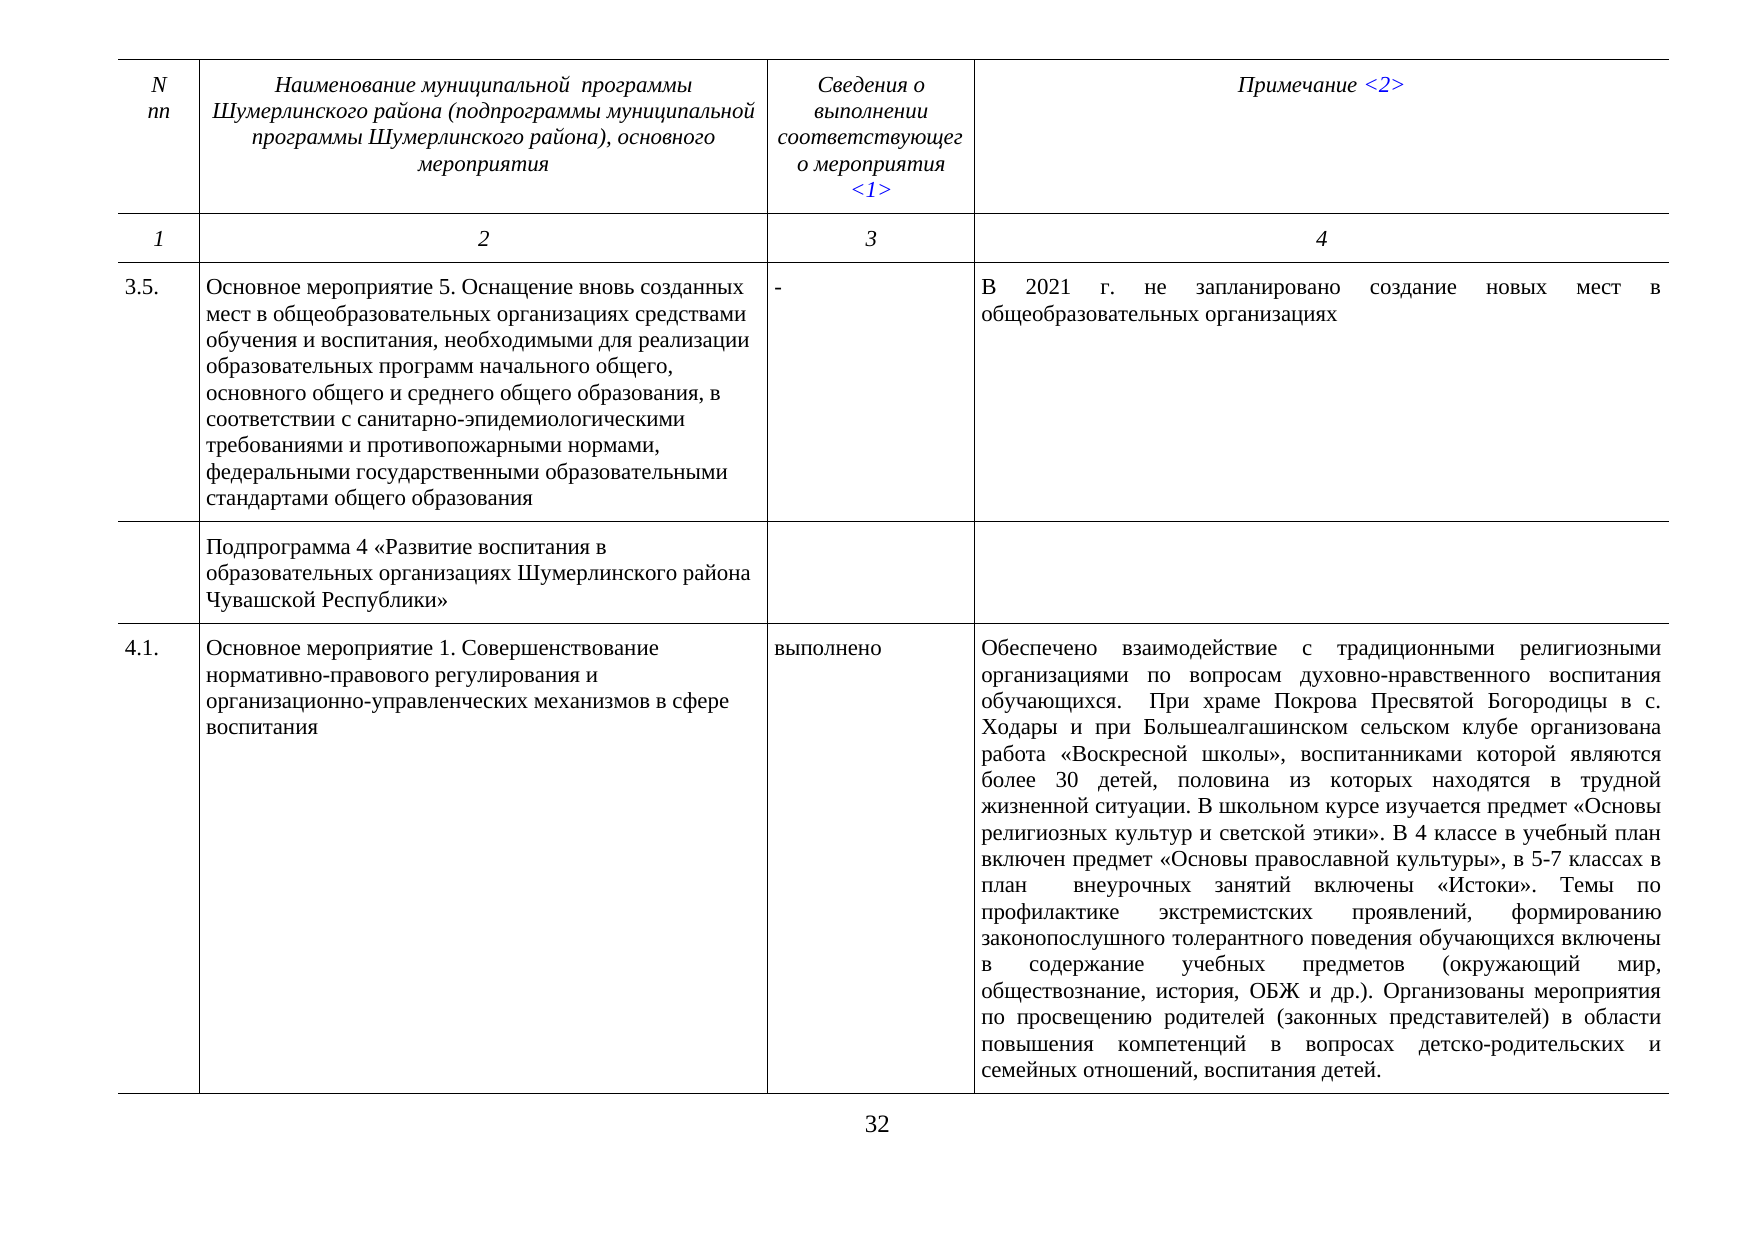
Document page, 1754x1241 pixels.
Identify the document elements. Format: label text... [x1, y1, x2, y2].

table_cell Подпрограмма 4 «Развитие воспитания в образовательных организациях Шумерлинского района Чувашской Республики» [200, 522, 767, 623]
table_cell Основное мероприятие 5. Оснащение вновь созданных мест в общеобразовательных организациях средствами обучения и воспитания, необходимыми для реализации образовательных программ начального общего, основного общего и среднего общего образования, в соответствии с санитарно-эпидемиологическими требованиями и противопожарными нормами, федеральными государственными образовательными стандартами общего образования [200, 263, 767, 521]
table_cell Обеспечено взаимодействие с традиционными религиозными организациями по вопросам духовно-нравственного воспитания обучающихся. При храме Покрова Пресвятой Богородицы в с. Ходары и при Большеалгашинском сельском клубе организована работа «Воскресной школы», воспитанниками которой являются более 30 детей, половина из которых находятся в трудной жизненной ситуации. В школьном курсе изучается предмет «Основы религиозных культур и светской этики». В 4 классе в учебный план включен предмет «Основы православной культуры», в 5-7 классах в план внеурочных занятий включены «Истоки». Темы по профилактике экстремистских проявлений, формированию законопослушного толерантного поведения обучающихся включены в содержание учебных предметов (окружающий мир, обществознание, история, ОБЖ и др.). Организованы мероприятия по просвещению родителей (законных представителей) в области повышения компетенций в вопросах детско-родительских и семейных отношений, воспитания детей. [975, 624, 1668, 1093]
table_cell 2 [200, 214, 767, 262]
table_header Наименование муниципальной программы Шумерлинского района (подпрограммы муниципальной программы Шумерлинского района), основного мероприятия [200, 60, 767, 213]
table_cell 1 [118, 214, 199, 262]
table_cell [768, 522, 974, 623]
table_cell 3.5. [118, 263, 199, 521]
table_cell [975, 522, 1668, 623]
table_header Сведения о выполнении соответствующего мероприятия <1> [768, 60, 974, 213]
table_header Примечание <2> [975, 60, 1668, 213]
table_cell выполнено [768, 624, 974, 1093]
table_cell В 2021 г. не запланировано создание новых мест в общеобразовательных организациях [975, 263, 1668, 521]
table_cell 4 [975, 214, 1668, 262]
table_cell - [768, 263, 974, 521]
table_cell Основное мероприятие 1. Совершенствование нормативно-правового регулирования и организационно-управленческих механизмов в сфере воспитания [200, 624, 767, 1093]
table_cell [118, 522, 199, 623]
table_header N пп [118, 60, 199, 213]
table_cell 3 [768, 214, 974, 262]
table_cell 4.1. [118, 624, 199, 1093]
